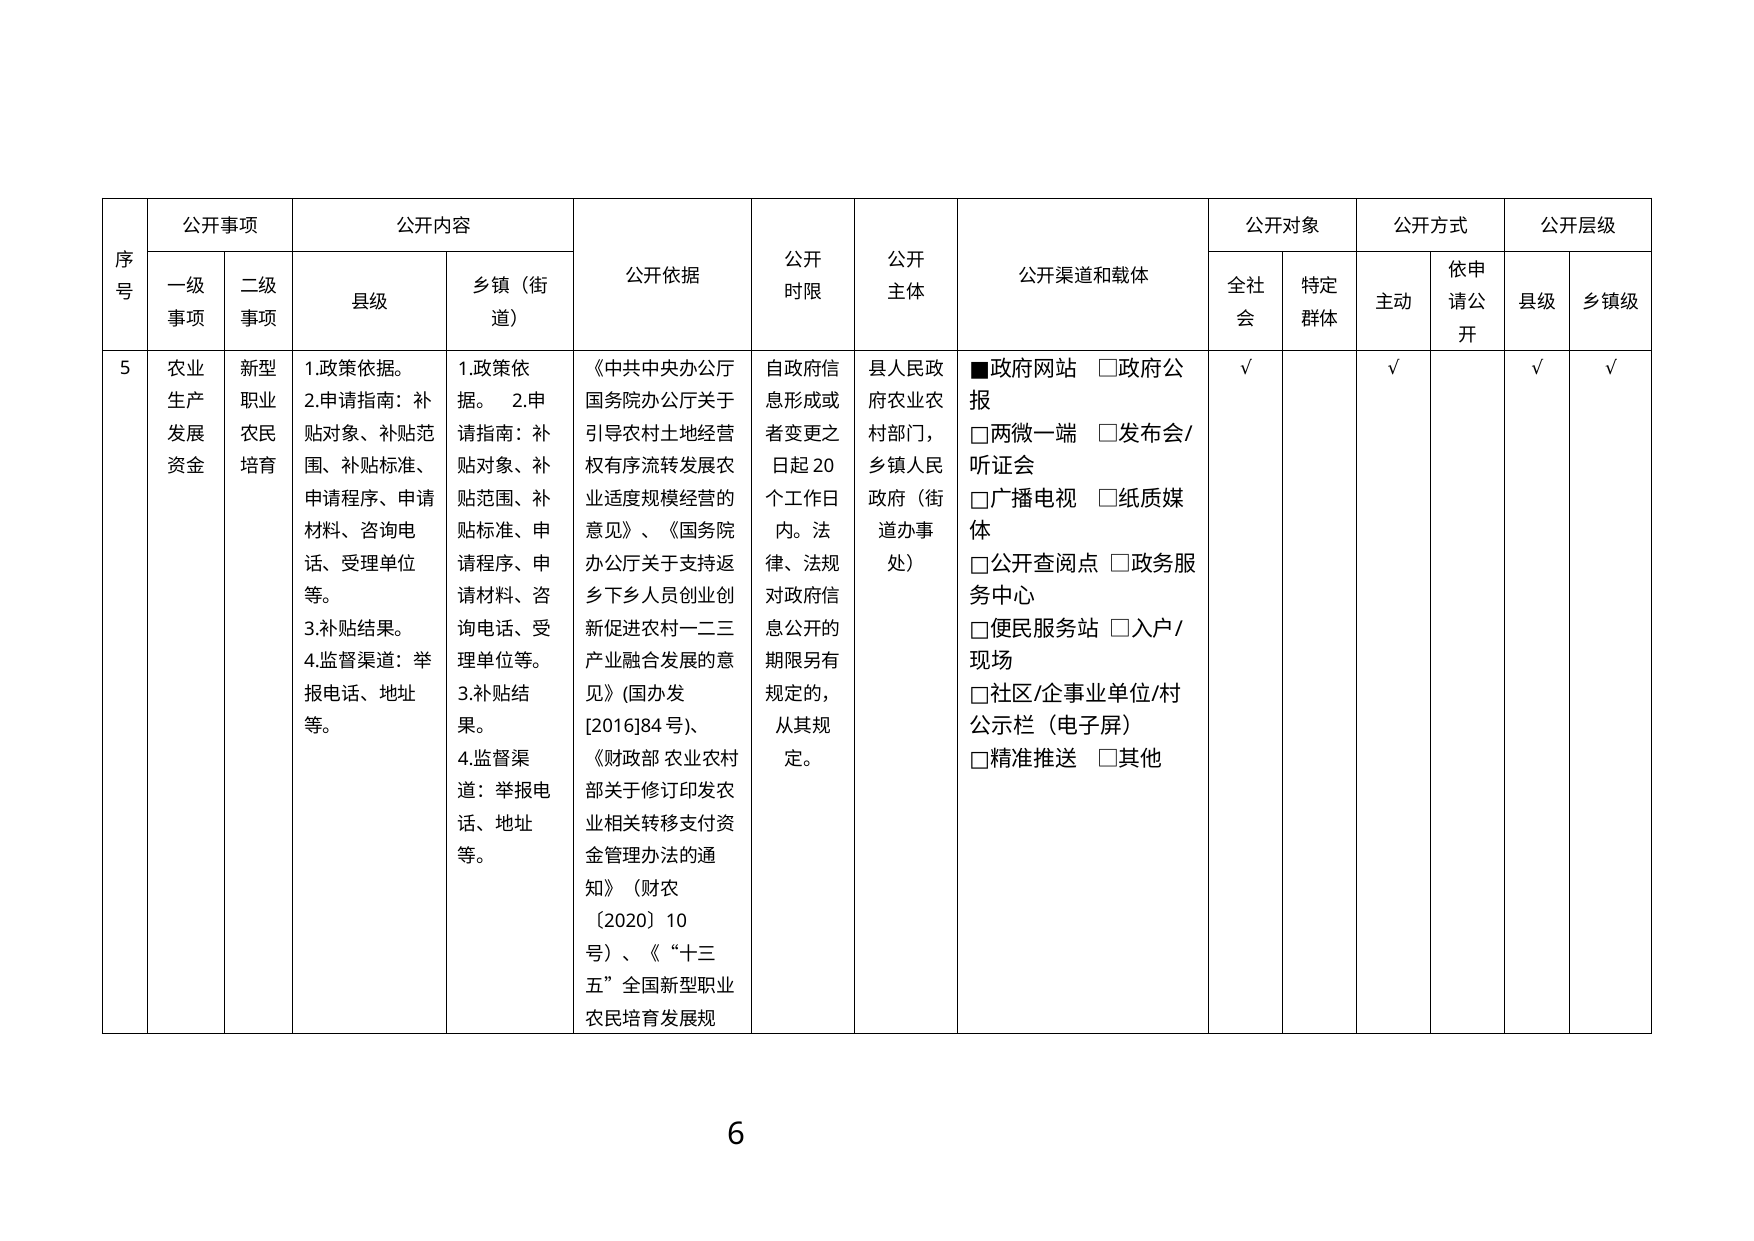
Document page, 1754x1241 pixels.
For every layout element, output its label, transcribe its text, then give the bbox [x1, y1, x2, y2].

table_cell 主动 [1357, 252, 1430, 349]
table_header 公开渠道和载体 [958, 199, 1208, 349]
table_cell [752, 351, 854, 1033]
table_cell 县人民政府农业农村部门，乡镇人民政府（街道办事处） [855, 351, 957, 1033]
table_header 公开事项 [148, 199, 292, 251]
table_cell 5 [103, 351, 147, 1033]
table_cell 县级 [293, 252, 446, 349]
table_cell [1431, 351, 1504, 1033]
table_cell √ [1357, 351, 1430, 1033]
table_header 公开 时限 [752, 199, 854, 349]
table_header 公开内容 [293, 199, 573, 251]
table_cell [574, 351, 751, 1033]
table_cell 全社会 [1209, 252, 1282, 349]
table_cell 县级 [1505, 252, 1569, 349]
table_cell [958, 351, 1208, 1033]
table_header 公开方式 [1357, 199, 1504, 251]
table_header 公开对象 [1209, 199, 1356, 251]
table_cell 特定群体 [1283, 252, 1356, 349]
table_header 序号 [103, 199, 147, 349]
table_cell 乡镇（街道） [447, 252, 573, 349]
table_cell [1283, 351, 1356, 1033]
table_cell 乡镇级 [1570, 252, 1651, 349]
table_cell √ [1209, 351, 1282, 1033]
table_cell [293, 351, 446, 1033]
table_cell 农业生产发展资金 [148, 351, 224, 1033]
table_header 公开依据 [574, 199, 751, 349]
table_cell 二级 事项 [225, 252, 292, 349]
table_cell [447, 351, 573, 1033]
table_cell √ [1505, 351, 1569, 1033]
table_cell 一级 事项 [148, 252, 224, 349]
table_cell 新型职业农民培育 [225, 351, 292, 1033]
table_header 公开层级 [1505, 199, 1651, 251]
table_cell √ [1570, 351, 1651, 1033]
table_header 公开 主体 [855, 199, 957, 349]
table_cell 依申请公开 [1431, 252, 1504, 349]
